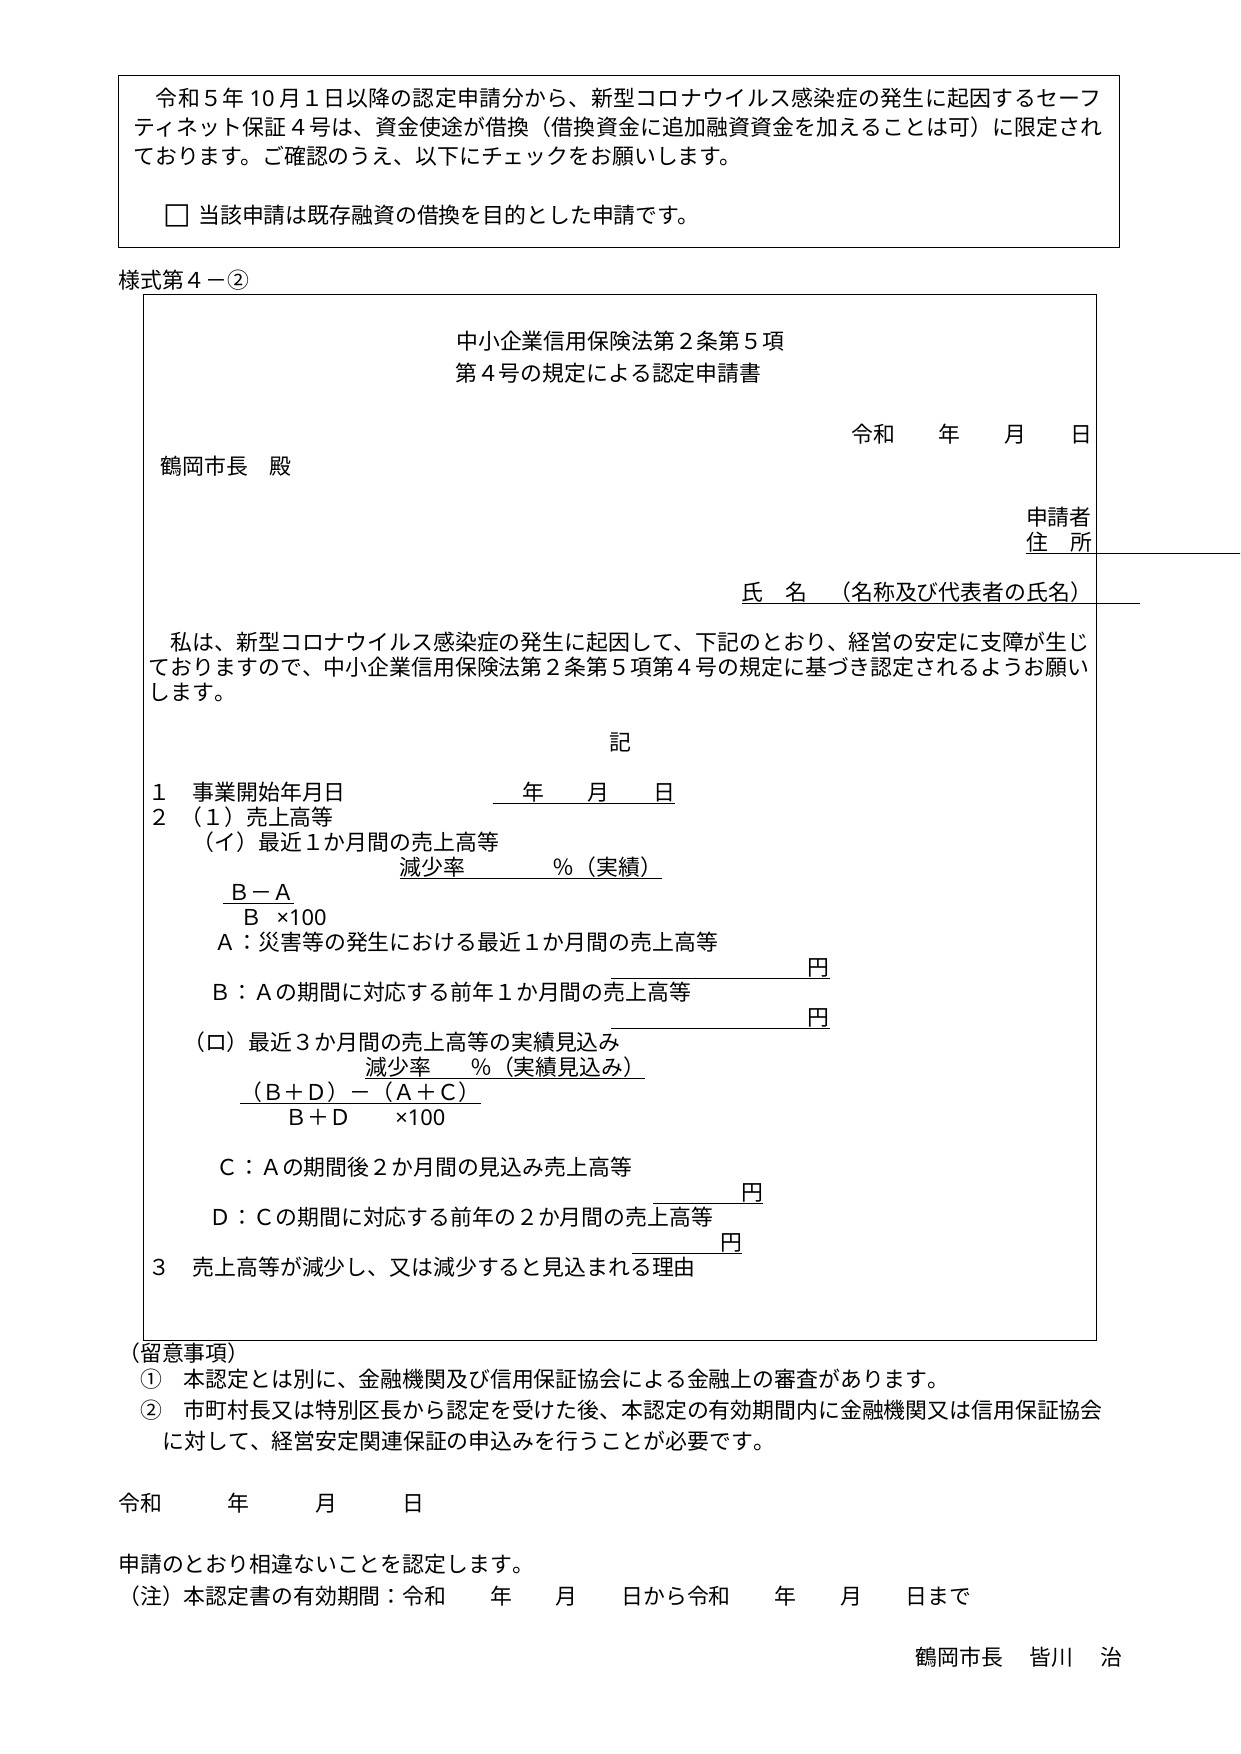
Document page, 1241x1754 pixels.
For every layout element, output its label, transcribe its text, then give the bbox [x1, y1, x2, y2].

text 令和 年 月 日 [118, 1486, 1122, 1517]
table_header 中小企業信用保険法第２条第５項 第４号の規定による認定申請書 令和 年 月 日 鶴岡市長 殿 申請者 住 所 氏 名 （名称及び代表者の氏名） 私は、新型コロナウイルス感染症の発生に起因して、下記のとおり、経営の安定に支障が生じておりますので、中小企業信用保険法第２条第５項第４号の規定に基づき認定されるようお願いします。 記 １ 事業開始年月日 年 月 日 ２ （１）売上高等 （イ）最近１か月間の売上高等 減少率 ％（実績） Ｂ－Ａ Ｂ ×100 Ａ：災害等の発生における最近１か月間の売上高等 円 Ｂ：Ａの期間に対応する前年１か月間の売上高等 円 （ロ）最近３か月間の売上高等の実績見込み 減少率 ％（実績見込み） （Ｂ＋Ｄ）－（Ａ＋Ｃ） Ｂ＋Ｄ ×100 Ｃ：Ａの期間後２か月間の見込み売上高等 円 Ｄ：Ｃの期間に対応する前年の２か月間の売上高等 円 ３ 売上高等が減少し、又は減少すると見込まれる理由 [144, 295, 1096, 1340]
text （注）本認定書の有効期間：令和 年 月 日から令和 年 月 日まで [118, 1579, 1122, 1611]
text （留意事項） [118, 1341, 1122, 1367]
text ② 市町村長又は特別区長から認定を受けた後、本認定の有効期間内に金融機関又は信用保証協会に対して、経営安定関連保証の申込みを行うことが必要です。 [118, 1393, 1122, 1456]
text 様式第４－② [118, 266, 1122, 293]
text ① 本認定とは別に、金融機関及び信用保証協会による金融上の審査があります。 [118, 1367, 1122, 1393]
text 鶴岡市長 皆川 治 [118, 1640, 1122, 1672]
text 申請のとおり相違ないことを認定します。 [118, 1547, 1122, 1579]
